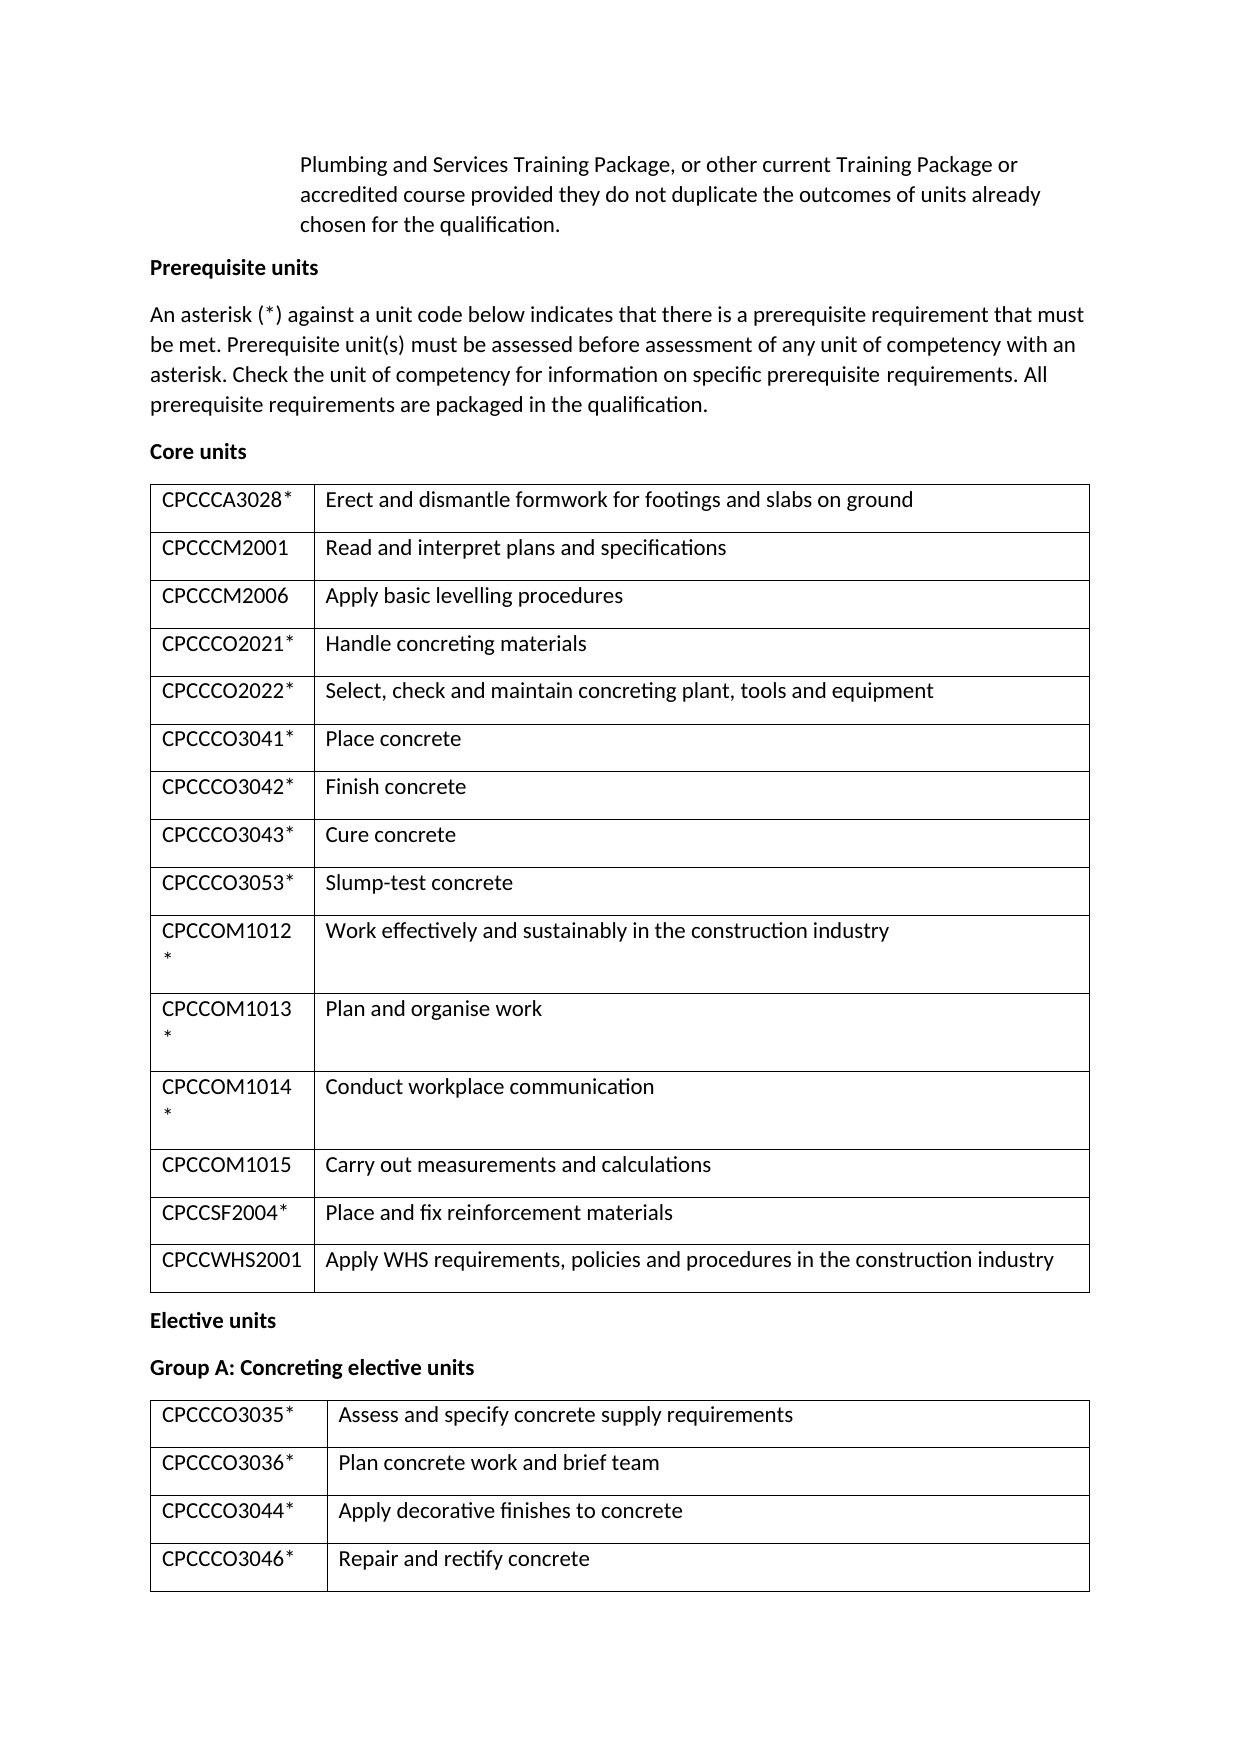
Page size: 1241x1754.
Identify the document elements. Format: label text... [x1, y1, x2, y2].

table_cell Place concrete [315, 725, 1089, 771]
table_cell Plan and organise work [315, 994, 1089, 1071]
table_cell Read and interpret plans and specifications [315, 533, 1089, 580]
table_cell Slump-test concrete [315, 868, 1089, 915]
table_cell Cure concrete [315, 820, 1089, 867]
table_cell Apply WHS requirements, policies and procedures in the construction industry [315, 1245, 1089, 1292]
table_cell CPCCOM1012* [151, 916, 314, 993]
table_cell CPCCCO3041* [151, 725, 314, 771]
text Group A: Concreting elective units [150, 1353, 1090, 1381]
table_cell Apply basic levelling procedures [315, 581, 1089, 628]
table_cell CPCCSF2004* [151, 1198, 314, 1244]
table_cell CPCCCO3053* [151, 868, 314, 915]
table_cell Conduct workplace communication [315, 1072, 1089, 1149]
table_cell CPCCCM2006 [151, 581, 314, 628]
table_header Erect and dismantle formwork for footings and slabs on ground [315, 485, 1089, 532]
table_cell Apply decorative finishes to concrete [328, 1496, 1089, 1543]
text Elective units [150, 1306, 1090, 1334]
table_cell CPCCCO3042* [151, 772, 314, 819]
text Prerequisite units [150, 253, 1090, 281]
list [263, 150, 1090, 238]
table_header Assess and specify concrete supply requirements [328, 1401, 1089, 1447]
table_cell Work effectively and sustainably in the construction industry [315, 916, 1089, 993]
table_cell Finish concrete [315, 772, 1089, 819]
table_cell CPCCOM1013* [151, 994, 314, 1071]
table_cell Handle concreting materials [315, 629, 1089, 676]
table_cell CPCCCO3036* [151, 1448, 327, 1495]
table_cell Select, check and maintain concreting plant, tools and equipment [315, 677, 1089, 723]
text Core units [150, 437, 1090, 466]
table_header CPCCCA3028* [151, 485, 314, 532]
text An asterisk (*) against a unit code below indicates that there is a prerequisite requirement that must be met. Prerequisite unit(s) must be assessed before assessment of any unit of competency with an asterisk. Check the unit of competency for information on specific prerequisite requirements. All prerequisite requirements are packaged in the qualification. [150, 300, 1090, 419]
table_cell Plan concrete work and brief team [328, 1448, 1089, 1495]
table_cell Repair and rectify concrete [328, 1544, 1089, 1591]
table_cell CPCCOM1014* [151, 1072, 314, 1149]
table_cell CPCCCO3043* [151, 820, 314, 867]
table_cell Place and fix reinforcement materials [315, 1198, 1089, 1244]
table_cell CPCCCO2022* [151, 677, 314, 723]
table_cell CPCCCO2021* [151, 629, 314, 676]
table_header CPCCCO3035* [151, 1401, 327, 1447]
table_cell CPCCCO3046* [151, 1544, 327, 1591]
table_cell CPCCWHS2001 [151, 1245, 314, 1292]
table_cell CPCCCM2001 [151, 533, 314, 580]
table_cell CPCCOM1015 [151, 1150, 314, 1197]
table_cell Carry out measurements and calculations [315, 1150, 1089, 1197]
table_cell CPCCCO3044* [151, 1496, 327, 1543]
